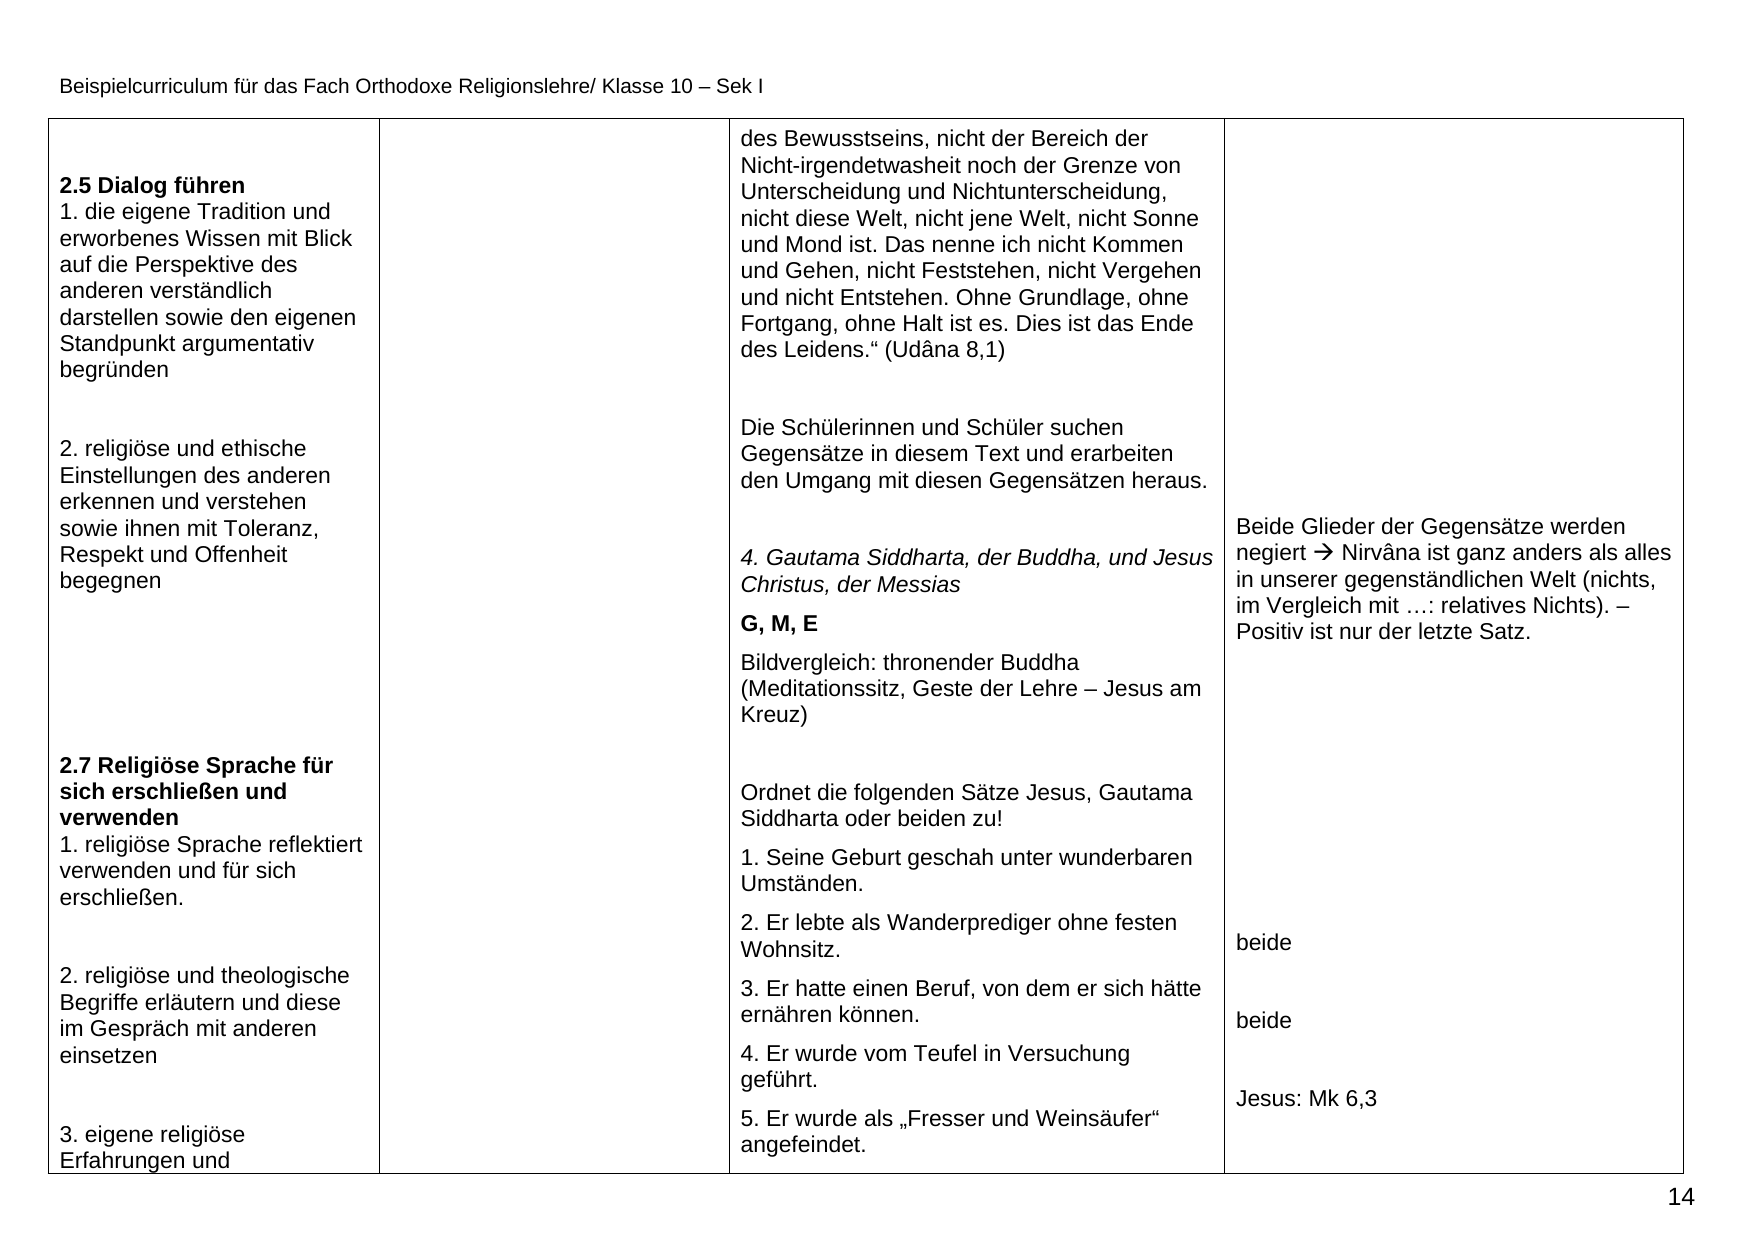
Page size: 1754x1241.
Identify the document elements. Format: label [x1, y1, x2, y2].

table_cell [380, 119, 729, 1173]
table_cell [730, 119, 1224, 1173]
table_cell [1225, 119, 1683, 1173]
table_cell [49, 119, 379, 1173]
